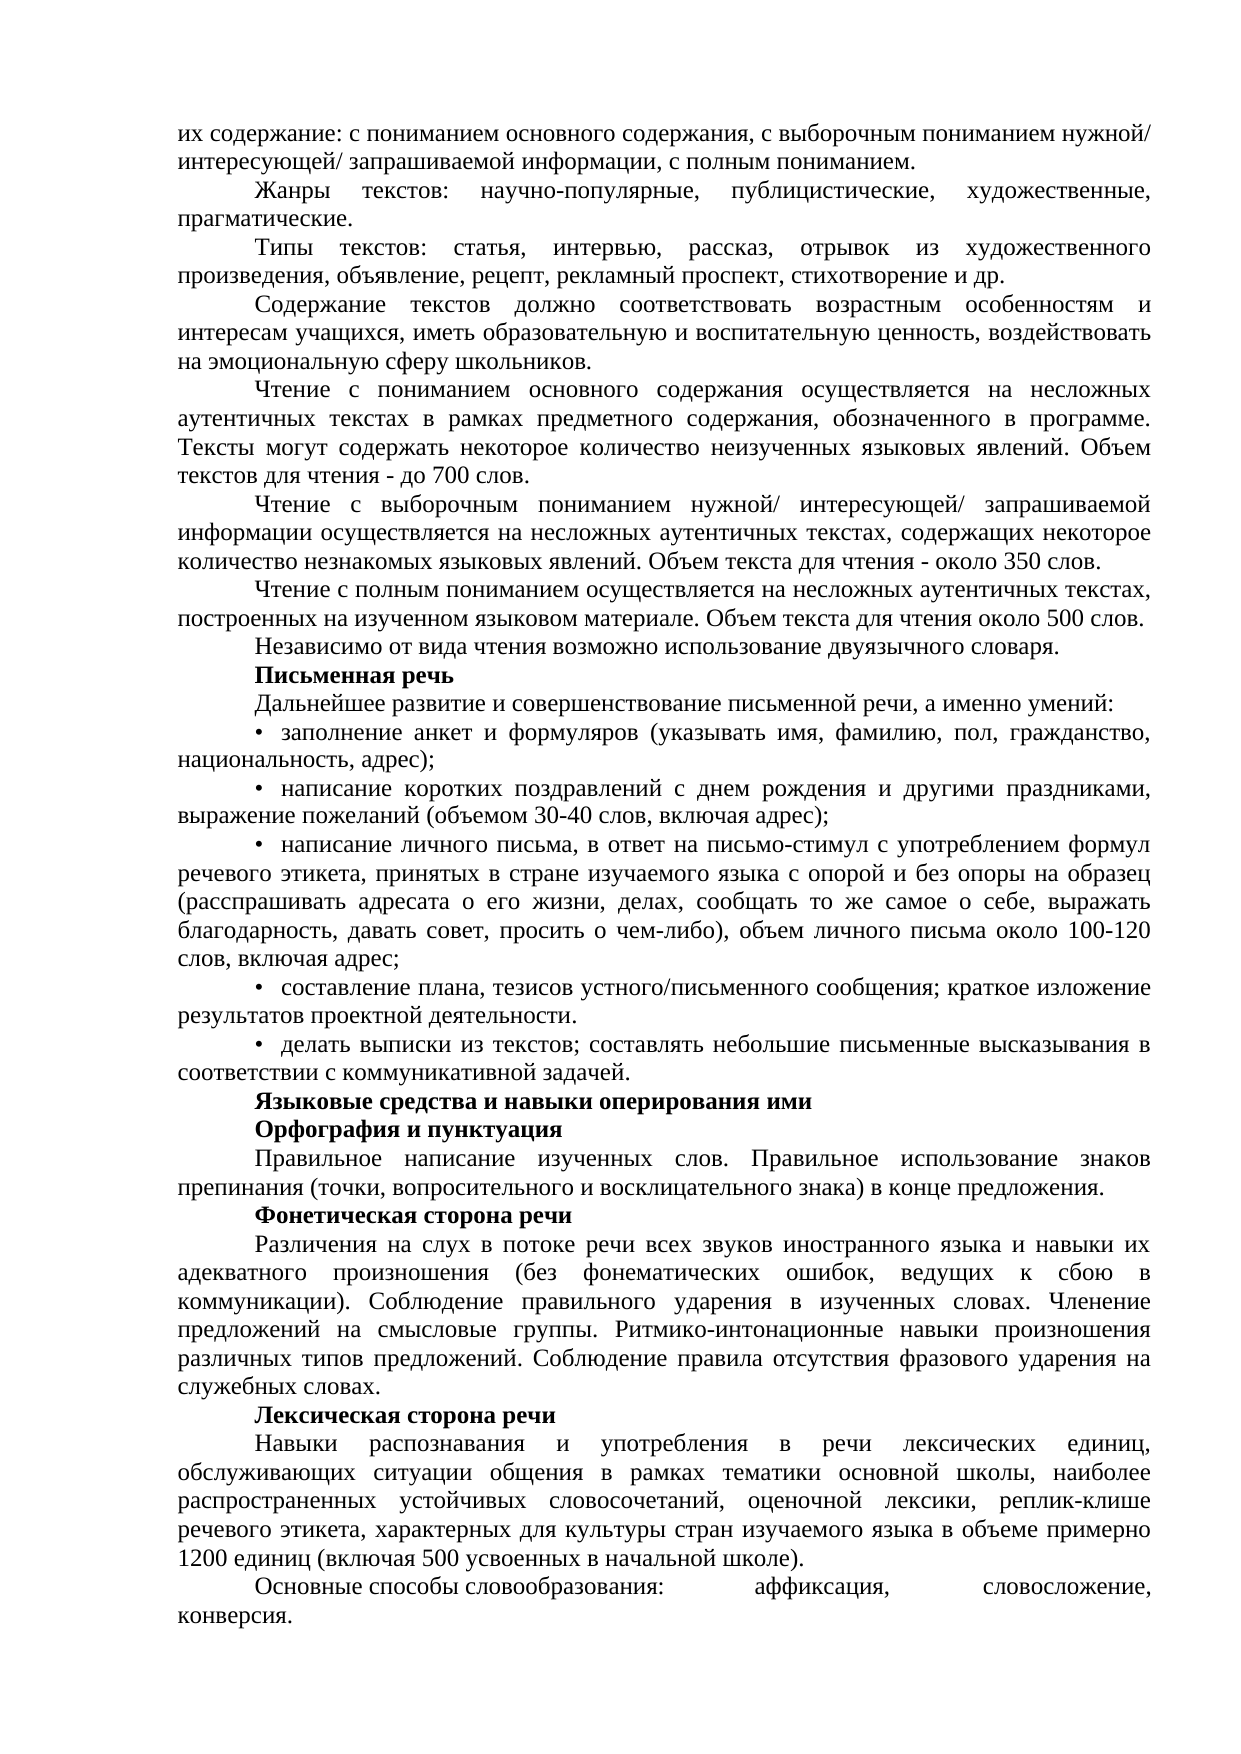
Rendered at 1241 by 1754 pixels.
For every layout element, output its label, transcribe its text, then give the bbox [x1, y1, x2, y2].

text Жанры текстов: научно-популярные, публицистические, художественные, прагматические. [177, 175, 1152, 232]
text Письменная речь [177, 660, 1152, 689]
text Чтение с выборочным пониманием нужной/ интересующей/ запрашиваемой информации осуществляется на несложных аутентичных текстах, содержащих некоторое количество незнакомых языковых явлений. Объем текста для чтения - около 350 слов. [177, 489, 1152, 575]
list составление плана, тезисов устного/письменного сообщения; краткое изложение результатов проектной деятельности. [177, 972, 1152, 1029]
text Чтение с пониманием основного содержания осуществляется на несложных аутентичных текстах в рамках предметного содержания, обозначенного в программе. Тексты могут содержать некоторое количество неизученных языковых явлений. Объем текстов для чтения - до 700 слов. [177, 375, 1152, 489]
text Чтение с полным пониманием осуществляется на несложных аутентичных текстах, построенных на изученном языковом материале. Объем текста для чтения около 500 слов. [177, 575, 1152, 632]
text Различения на слух в потоке речи всех звуков иностранного языка и навыки их адекватного произношения (без фонематических ошибок, ведущих к сбою в коммуникации). Соблюдение правильного ударения в изученных словах. Членение предложений на смысловые группы. Ритмико-интонационные навыки произношения различных типов предложений. Соблюдение правила отсутствия фразового ударения на служебных словах. [177, 1229, 1152, 1400]
text Фонетическая сторона речи [177, 1201, 1152, 1229]
text Содержание текстов должно соответствовать возрастным особенностям и интересам учащихся, иметь образовательную и воспитательную ценность, воздействовать на эмоциональную сферу школьников. [177, 289, 1152, 375]
text Правильное написание изученных слов. Правильное использование знаков препинания (точки, вопросительного и восклицательного знака) в конце предложения. [177, 1143, 1152, 1201]
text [177, 118, 1152, 175]
text Орфография и пунктуация [177, 1115, 1152, 1143]
text Типы текстов: статья, интервью, рассказ, отрывок из художественного произведения, объявление, рецепт, рекламный проспект, стихотворение и др. [177, 232, 1152, 289]
list заполнение анкет и формуляров (указывать имя, фамилию, пол, гражданство, национальность, адрес); [177, 717, 1152, 773]
text Языковые средства и навыки оперирования ими [177, 1086, 1152, 1115]
text Лексическая сторона речи [177, 1400, 1152, 1429]
list написание личного письма, в ответ на письмо-стимул с употреблением формул речевого этикета, принятых в стране изучаемого языка с опорой и без опоры на образец (расспрашивать адресата о его жизни, делах, сообщать то же самое о себе, выражать благодарность, давать совет, просить о чем-либо), объем личного письма около 100-120 слов, включая адрес; [177, 829, 1152, 972]
list написание коротких поздравлений с днем рождения и другими праздниками, выражение пожеланий (объемом 30-40 слов, включая адрес); [177, 773, 1152, 829]
text Независимо от вида чтения возможно использование двуязычного словаря. [177, 632, 1152, 660]
text Дальнейшее развитие и совершенствование письменной речи, а именно умений: [177, 689, 1152, 717]
text Навыки распознавания и употребления в речи лексических единиц, обслуживающих ситуации общения в рамках тематики основной школы, наиболее распространенных устойчивых словосочетаний, оценочной лексики, реплик-клише речевого этикета, характерных для культуры стран изучаемого языка в объеме примерно 1200 единиц (включая 500 усвоенных в начальной школе). [177, 1429, 1152, 1572]
text Основные способы словообразования: аффиксация, словосложение, конверсия. [177, 1572, 1152, 1629]
list делать выписки из текстов; составлять небольшие письменные высказывания в соответствии с коммуникативной задачей. [177, 1029, 1152, 1086]
